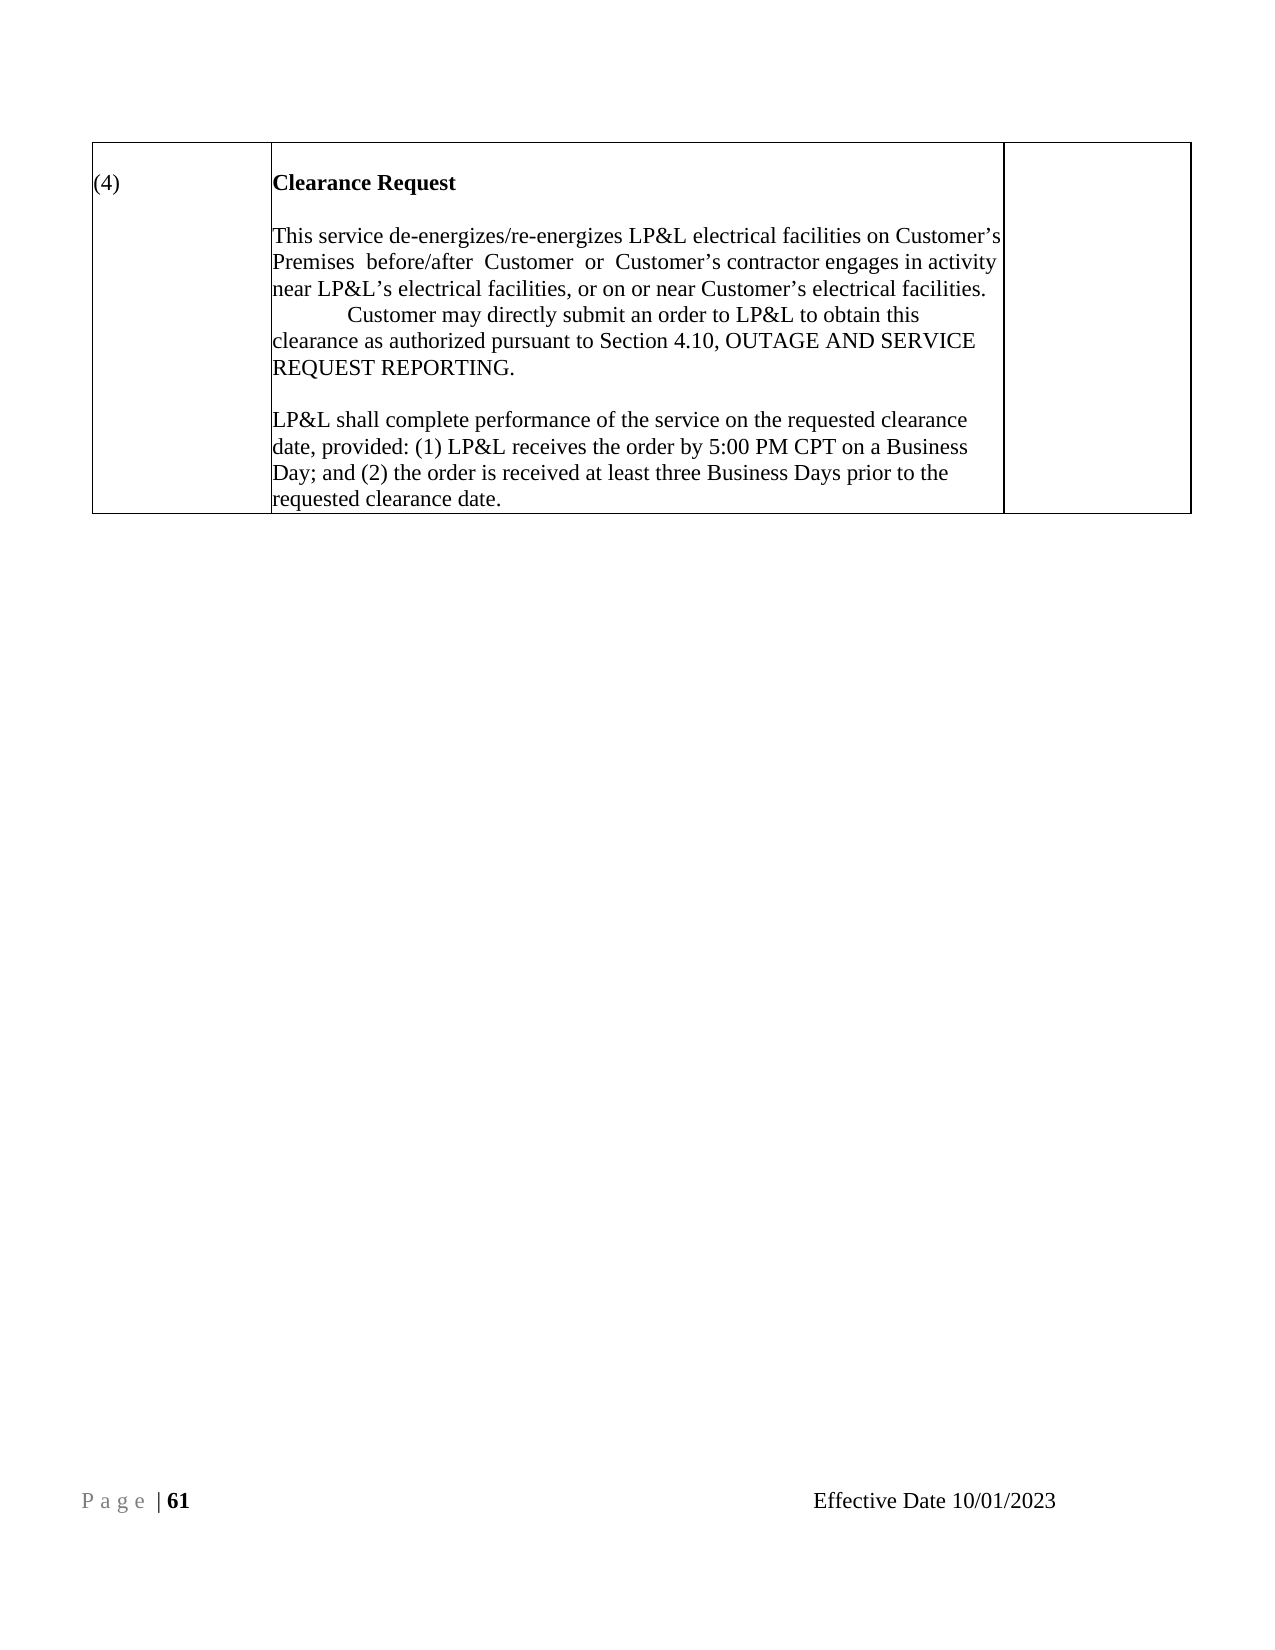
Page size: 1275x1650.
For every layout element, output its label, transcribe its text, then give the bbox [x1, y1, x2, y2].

table_cell (4) [93, 143, 271, 513]
table_cell [1005, 143, 1190, 513]
table_cell Clearance Request This service de-energizes/re-energizes LP&L electrical facilities on Customer’s Premises before/after Customer or Customer’s contractor engages in activity near LP&L’s electrical facilities, or on or near Customer’s electrical facilities. Customer may directly submit an order to LP&L to obtain this clearance as authorized pursuant to Section 4.10, OUTAGE AND SERVICE REQUEST REPORTING. LP&L shall complete performance of the service on the requested clearance date, provided: (1) LP&L receives the order by 5:00 PM CPT on a Business Day; and (2) the order is received at least three Business Days prior to the requested clearance date. [272, 143, 1003, 513]
